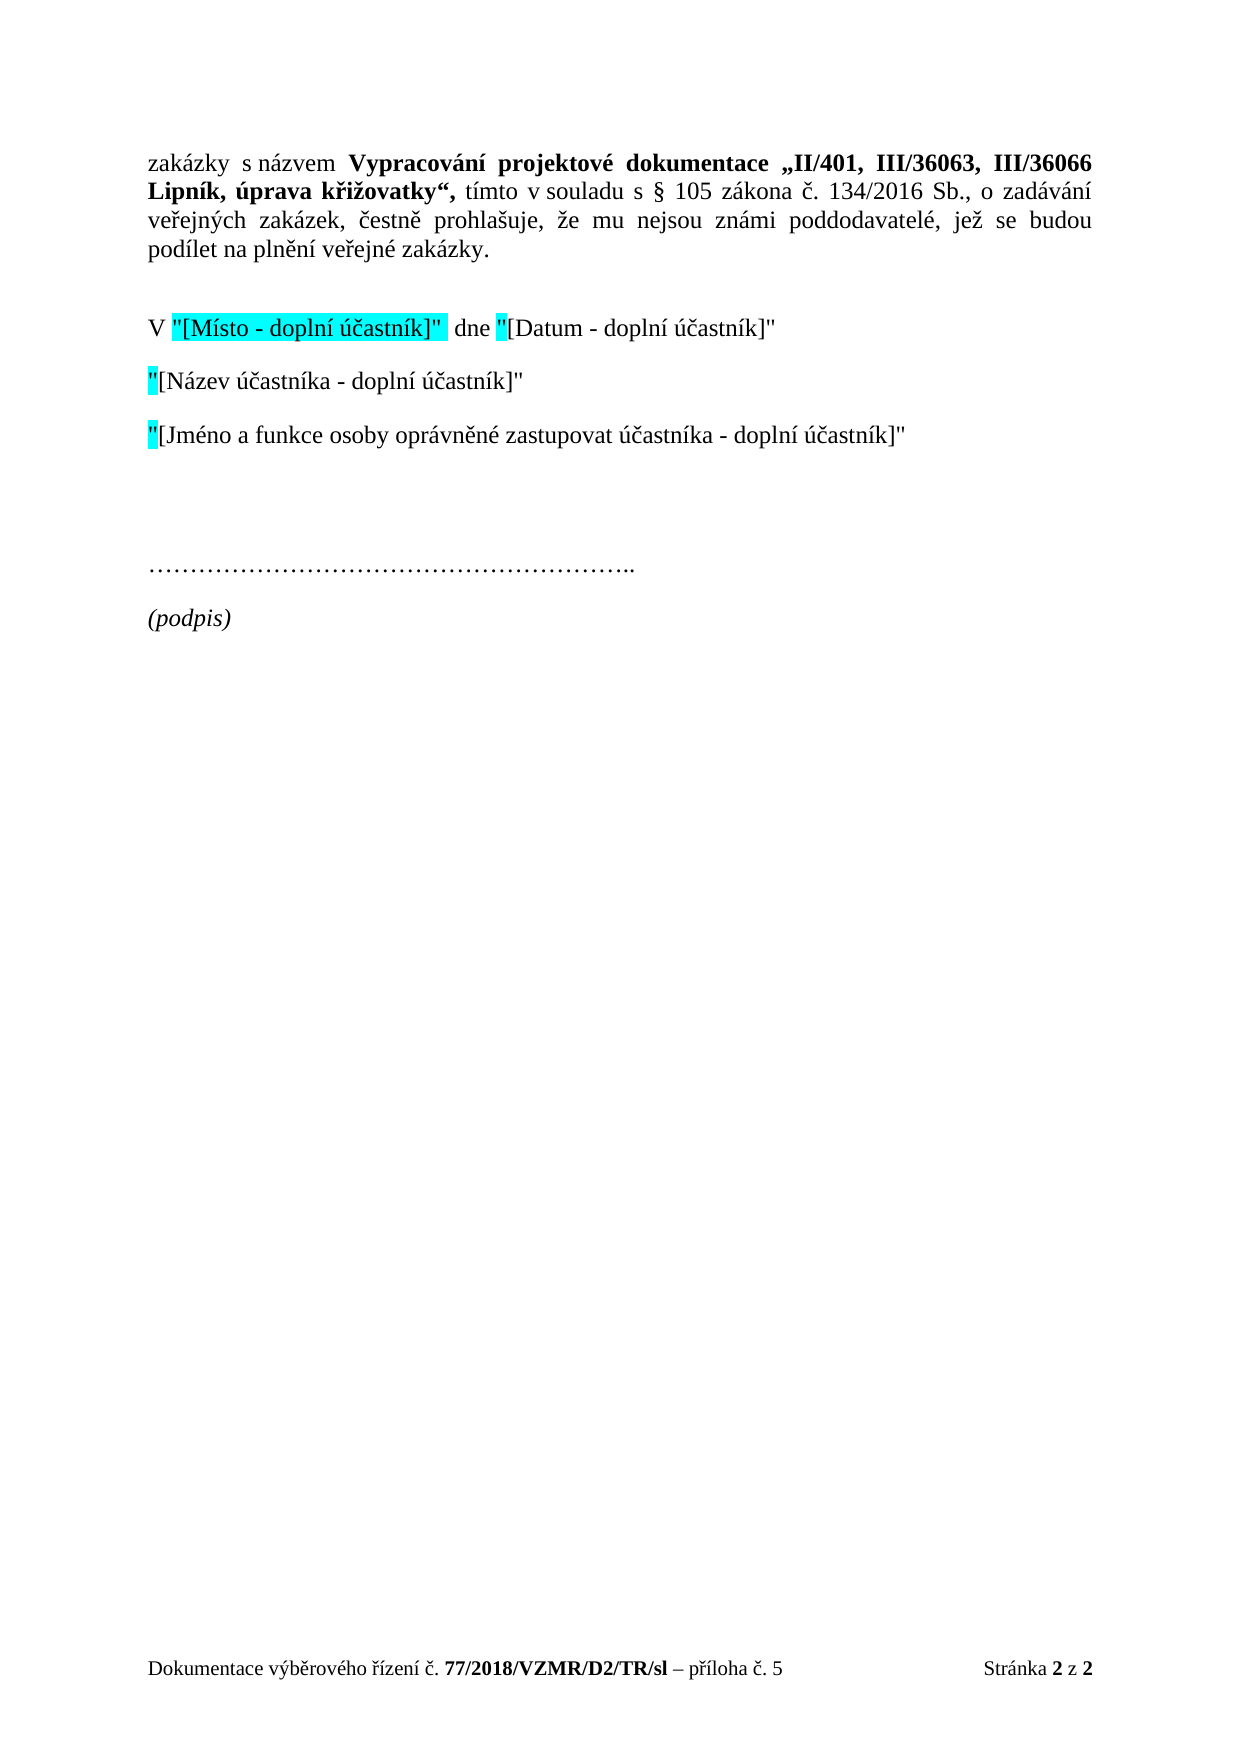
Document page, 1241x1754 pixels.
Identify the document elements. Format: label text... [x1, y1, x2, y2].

text (podpis) [148, 603, 1093, 631]
text V dne [148, 313, 172, 341]
text V dne [507, 313, 1093, 341]
text V dne [448, 313, 496, 341]
text ………………………………………………….. [148, 549, 1093, 578]
